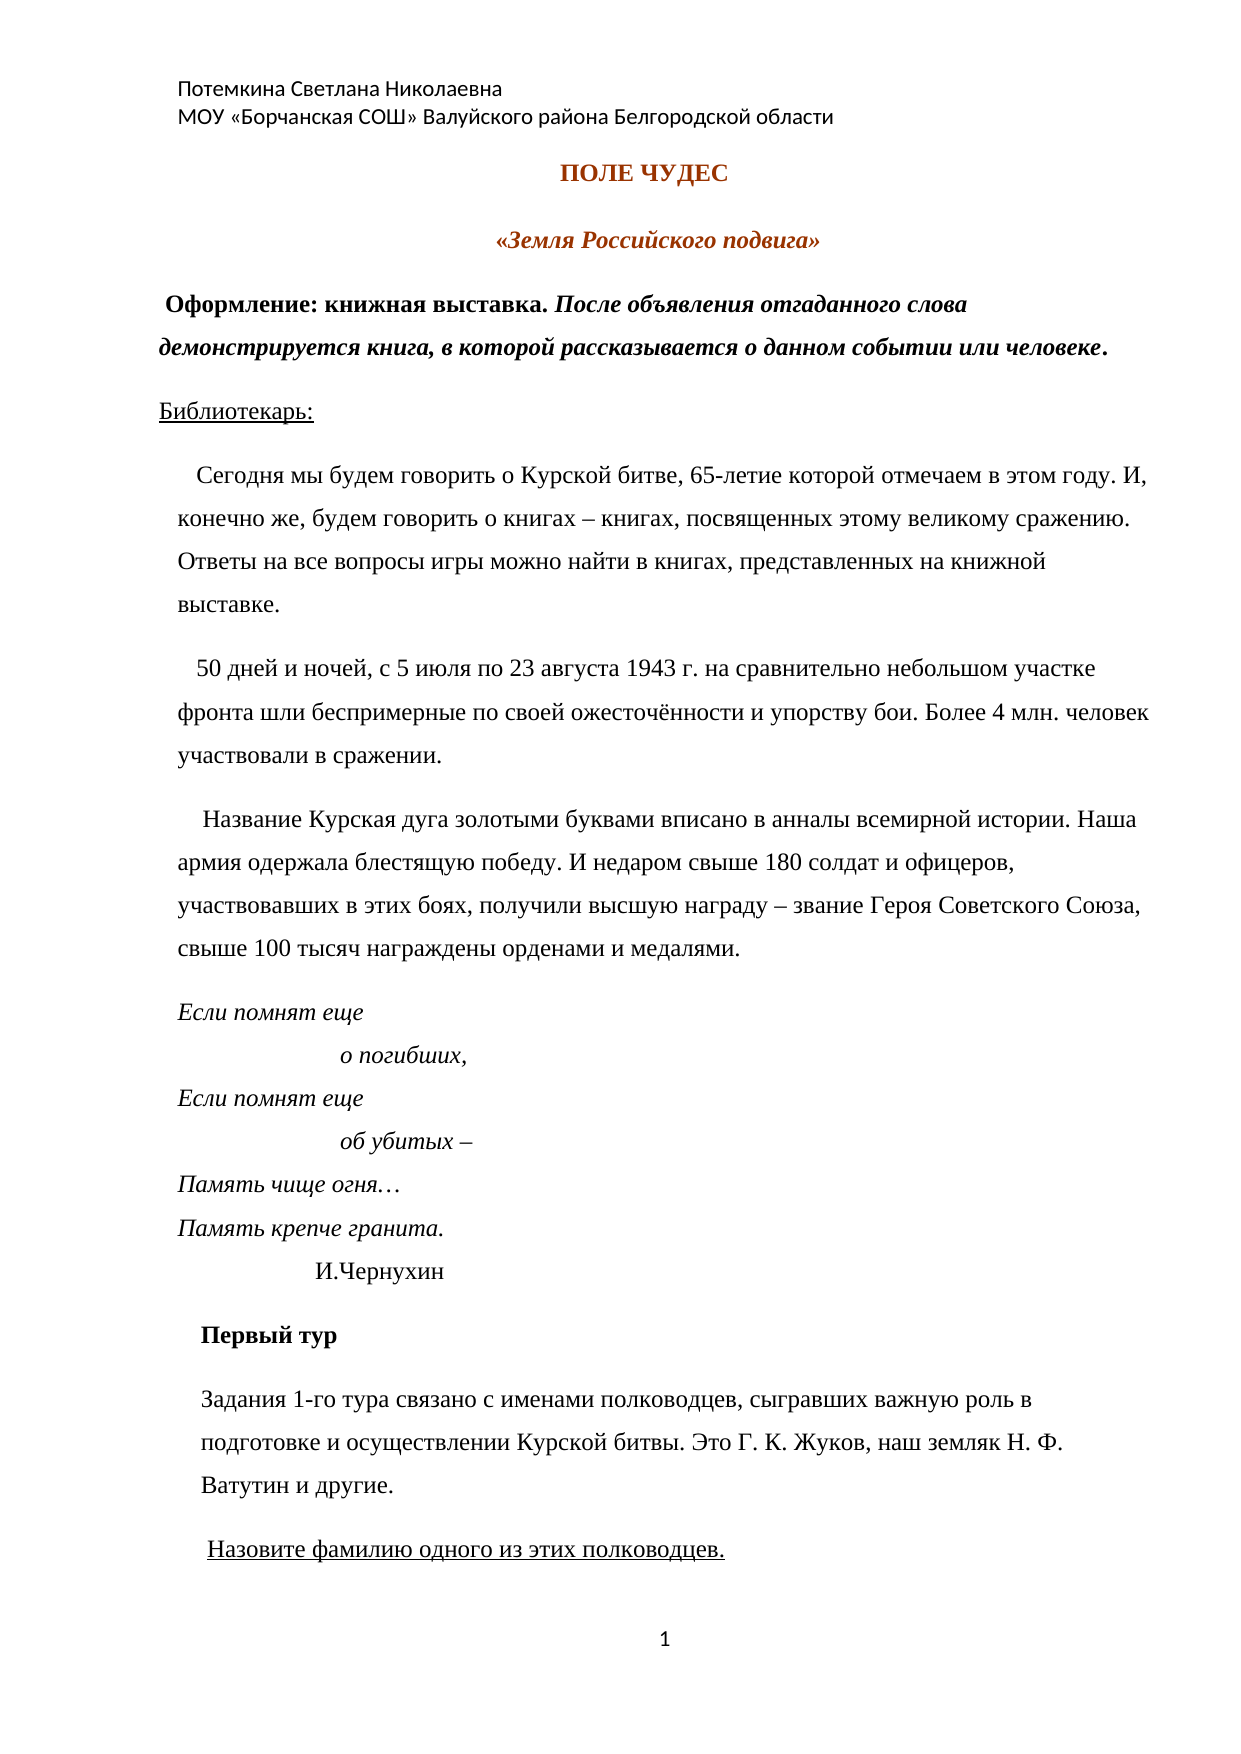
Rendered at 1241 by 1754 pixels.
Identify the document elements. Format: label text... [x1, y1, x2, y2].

text «Земля Российского подвига» [158, 225, 1152, 254]
text Сегодня мы будем говорить о Курской битве, 65-летие которой отмечаем в этом году. И, конечно же, будем говорить о книгах – книгах, посвященных этому великому сражению. Ответы на все вопросы игры можно найти в книгах, представленных на книжной выставке. [177, 460, 1152, 618]
text Название Курская дуга золотыми буквами вписано в анналы всемирной истории. Наша армия одержала блестящую победу. И недаром свыше 180 солдат и офицеров, участвовавших в этих боях, получили высшую награду – звание Героя Советского Союза, свыше 100 тысяч награждены орденами и медалями. [177, 804, 1152, 962]
text Первый тур [201, 1320, 1152, 1348]
text Задания 1-го тура связано с именами полководцев, сыгравших важную роль в подготовке и осуществлении Курской битвы. Это Г. К. Жуков, наш земляк Н. Ф. Ватутин и другие. [201, 1384, 1152, 1499]
text Если помнят еще о погибших, Если помнят еще об убитых – Память чище огня… Память крепче гранита. И.Чернухин [177, 997, 1152, 1284]
text Библиотекарь: [158, 396, 1152, 425]
text ПОЛЕ ЧУДЕС [177, 158, 1152, 187]
text 50 дней и ночей, с 5 июля по 23 августа 1943 г. на сравнительно небольшом участке фронта шли беспримерные по своей ожесточённости и упорству бои. Более 4 млн. человек участвовали в сражении. [177, 653, 1152, 768]
text Оформление: книжная выставка. После объявления отгаданного слова демонстрируется книга, в которой рассказывается о данном событии или человеке. [158, 289, 1152, 361]
text Назовите фамилию одного из этих полководцев. [201, 1534, 1152, 1563]
